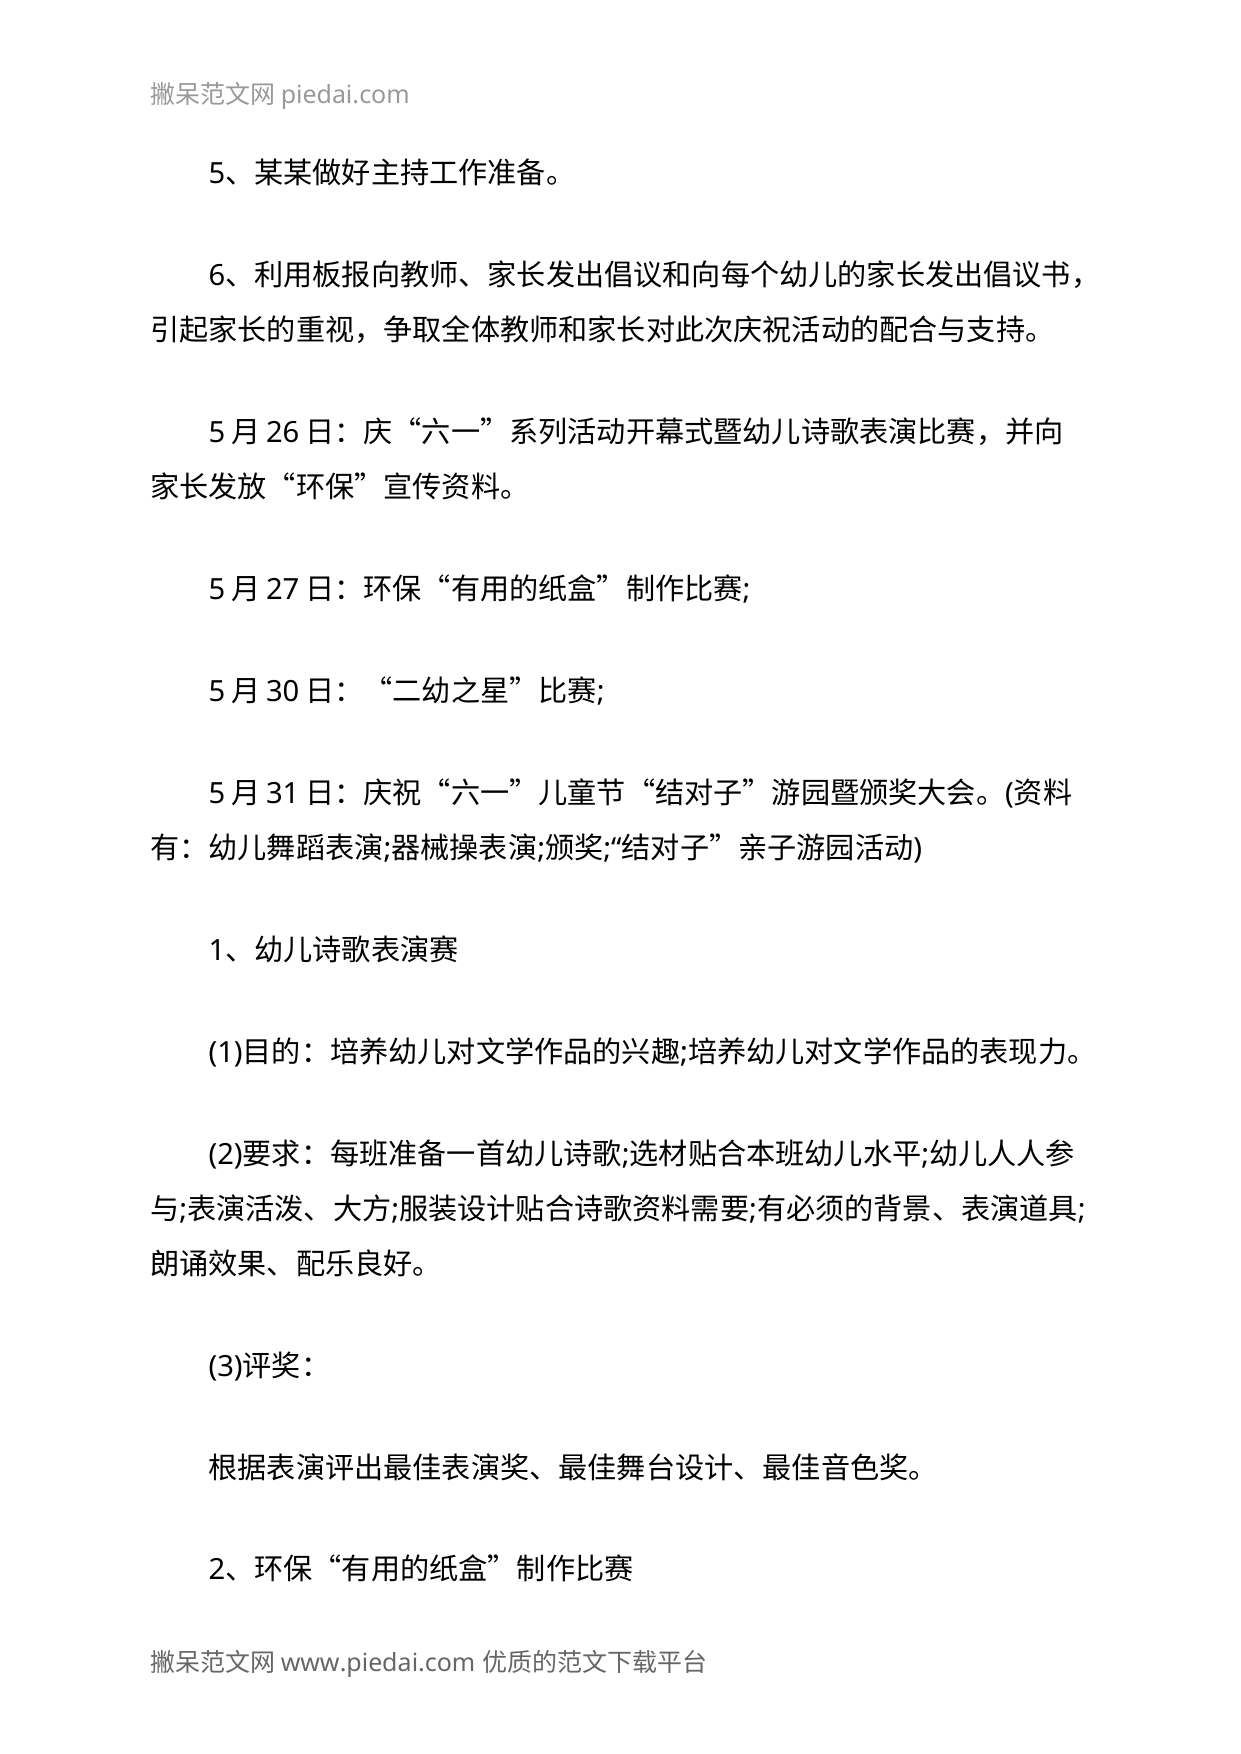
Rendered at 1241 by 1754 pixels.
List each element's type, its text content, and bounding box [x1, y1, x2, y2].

text 根据表演评出最佳表演奖、最佳舞台设计、最佳音色奖。 [150, 1444, 1090, 1486]
text (1)目的：培养幼儿对文学作品的兴趣;培养幼儿对文学作品的表现力。 [150, 1028, 1090, 1071]
text 2、环保“有用的纸盒”制作比赛 [150, 1546, 1090, 1588]
text 1、幼儿诗歌表演赛 [150, 926, 1090, 969]
text 5月27日：环保“有用的纸盒”制作比赛; [150, 566, 1090, 608]
text 5月30日：“二幼之星”比赛; [150, 667, 1090, 710]
text 5月26日：庆“六一”系列活动开幕式暨幼儿诗歌表演比赛，并向家长发放“环保”宣传资料。 [150, 409, 1090, 506]
text (2)要求：每班准备一首幼儿诗歌;选材贴合本班幼儿水平;幼儿人人参与;表演活泼、大方;服装设计贴合诗歌资料需要;有必须的背景、表演道具;朗诵效果、配乐良好。 [150, 1130, 1090, 1283]
text 6、利用板报向教师、家长发出倡议和向每个幼儿的家长发出倡议书，引起家长的重视，争取全体教师和家长对此次庆祝活动的配合与支持。 [150, 252, 1090, 349]
text 5、某某做好主持工作准备。 [150, 150, 1090, 192]
text 5月31日：庆祝“六一”儿童节“结对子”游园暨颁奖大会。(资料有：幼儿舞蹈表演;器械操表演;颁奖;“结对子”亲子游园活动) [150, 769, 1090, 867]
text (3)评奖： [150, 1342, 1090, 1384]
